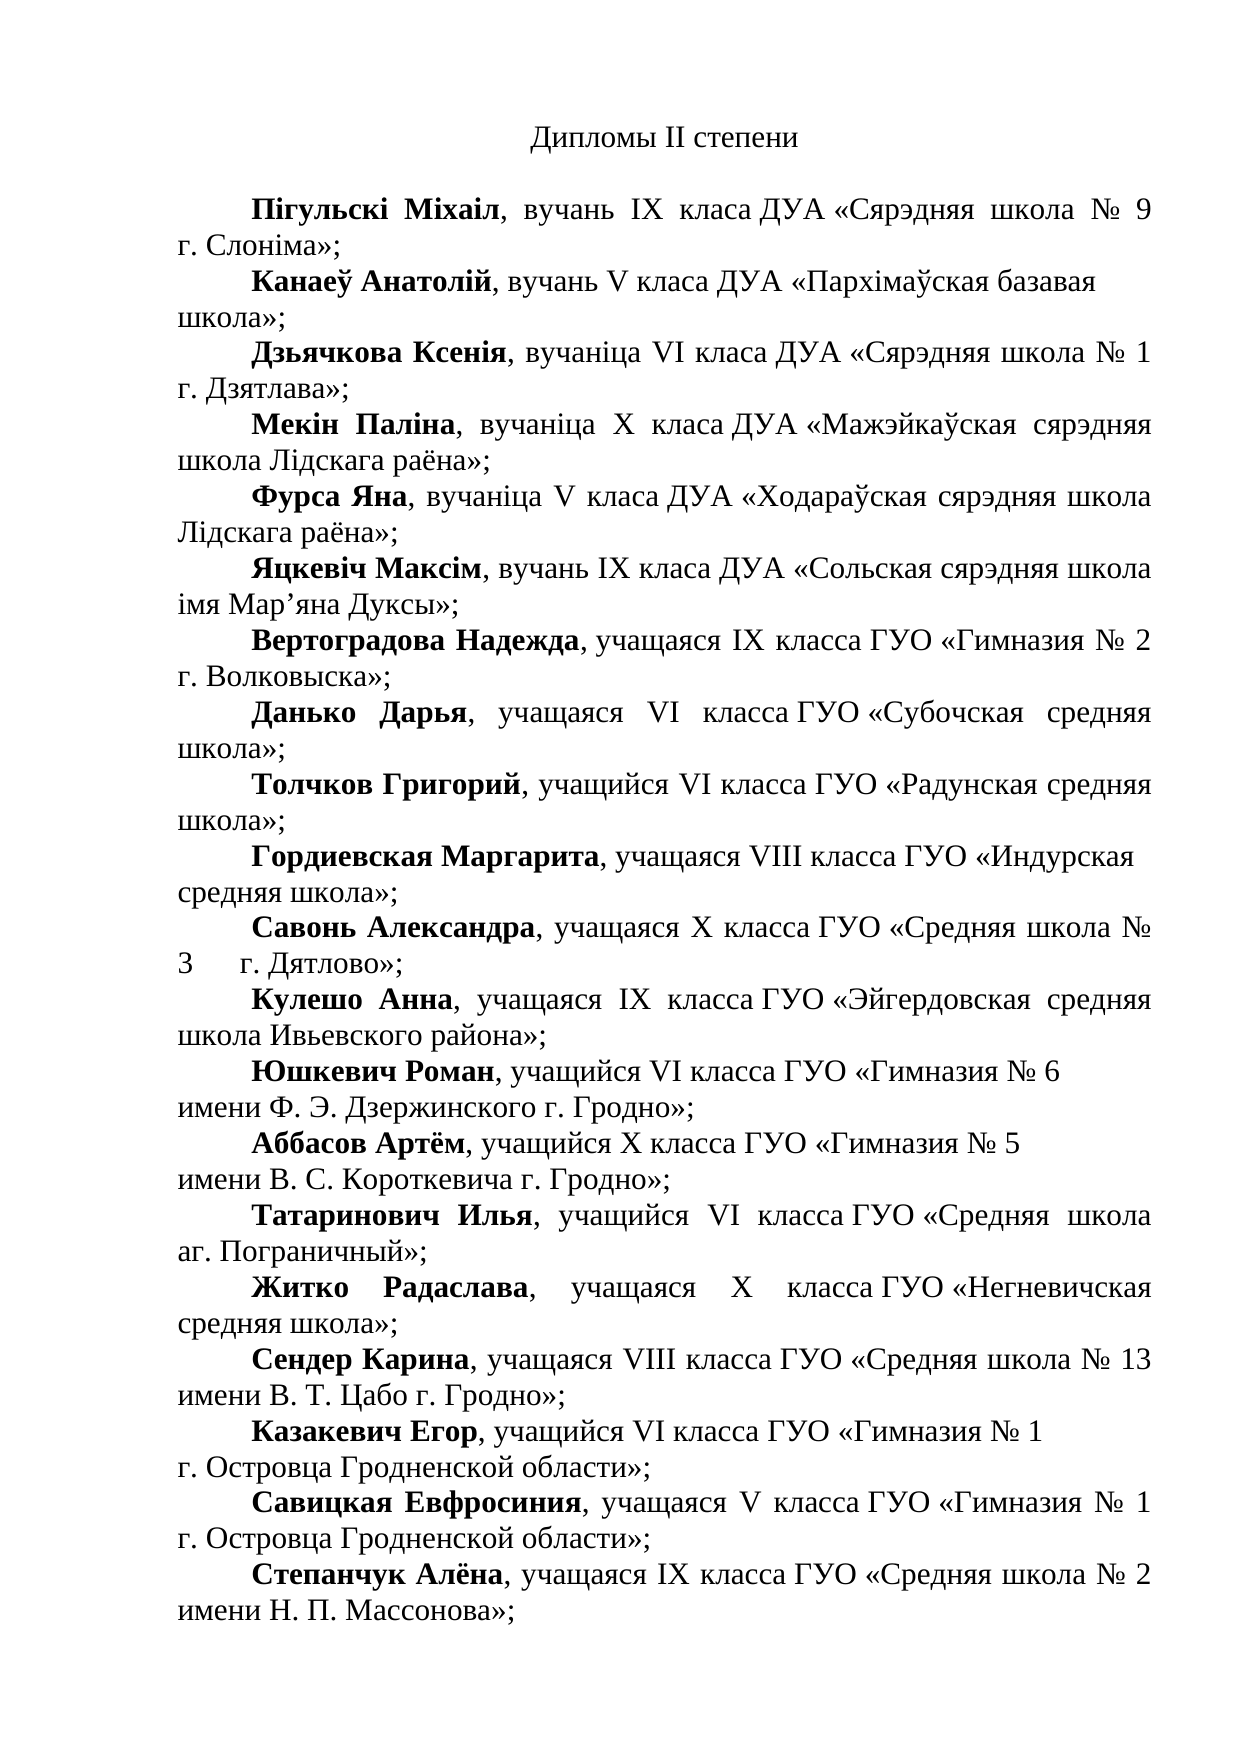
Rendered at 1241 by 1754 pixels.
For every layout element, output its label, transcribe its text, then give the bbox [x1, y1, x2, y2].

text Аббасов Артём, учащийся X класса ГУО «Гимназия № 5 имени В. С. Короткевича г. Гродно»; [177, 1124, 1152, 1196]
text Дзьячкова Ксенія, вучаніца VI класа ДУА «Сярэдняя школа № 1 г. Дзятлава»; [177, 334, 1152, 406]
text Пігульскі Міхаіл, вучань IX класа ДУА «Сярэдняя школа № 9 г. Слоніма»; [177, 190, 1152, 262]
text Вертоградова Надежда, учащаяся IX класса ГУО «Гимназия № 2 г. Волковыска»; [177, 621, 1152, 693]
text Дипломы II степени [177, 118, 1152, 154]
text Яцкевіч Максім, вучань IX класа ДУА «Сольская сярэдняя школа імя Мар’яна Дуксы»; [177, 549, 1152, 621]
text Юшкевич Роман, учащийся VI класса ГУО «Гимназия № 6 имени Ф. Э. Дзержинского г. Гродно»; [177, 1052, 1152, 1124]
text Гордиевская Маргарита, учащаяся VIII класса ГУО «Индурская средняя школа»; [177, 837, 1152, 909]
text Сендер Карина, учащаяся VIII класса ГУО «Средняя школа № 13 имени В. Т. Цабо г. Гродно»; [177, 1340, 1152, 1412]
text Степанчук Алёна, учащаяся IX класса ГУО «Средняя школа № 2 имени Н. П. Массонова»; [177, 1556, 1152, 1627]
text Данько Дарья, учащаяся VI класса ГУО «Субочская средняя школа»; [177, 693, 1152, 765]
text Фурса Яна, вучаніца V класа ДУА «Ходараўская сярэдняя школа Лідскага раёна»; [177, 477, 1152, 549]
text Житко Радаслава, учащаяся X класса ГУО «Негневичская средняя школа»; [177, 1268, 1152, 1340]
text Савонь Александра, учащаяся X класса ГУО «Средняя школа № 3 г. Дятлово»; [177, 909, 1152, 981]
text Канаеў Анатолій, вучань V класа ДУА «Пархімаўская базавая школа»; [177, 262, 1152, 334]
text Кулешо Анна, учащаяся IX класса ГУО «Эйгердовская средняя школа Ивьевского района»; [177, 981, 1152, 1052]
text Татаринович Илья, учащийся VI класса ГУО «Средняя школа аг. Пограничный»; [177, 1196, 1152, 1268]
text Савицкая Евфросиния, учащаяся V класса ГУО «Гимназия № 1 г. Островца Гродненской области»; [177, 1484, 1152, 1556]
text Толчков Григорий, учащийся VI класса ГУО «Радунская средняя школа»; [177, 765, 1152, 837]
text Мекін Паліна, вучаніца X класа ДУА «Мажэйкаўская сярэдняя школа Лідскага раёна»; [177, 406, 1152, 477]
text Казакевич Егор, учащийся VI класса ГУО «Гимназия № 1 г. Островца Гродненской области»; [177, 1412, 1152, 1484]
